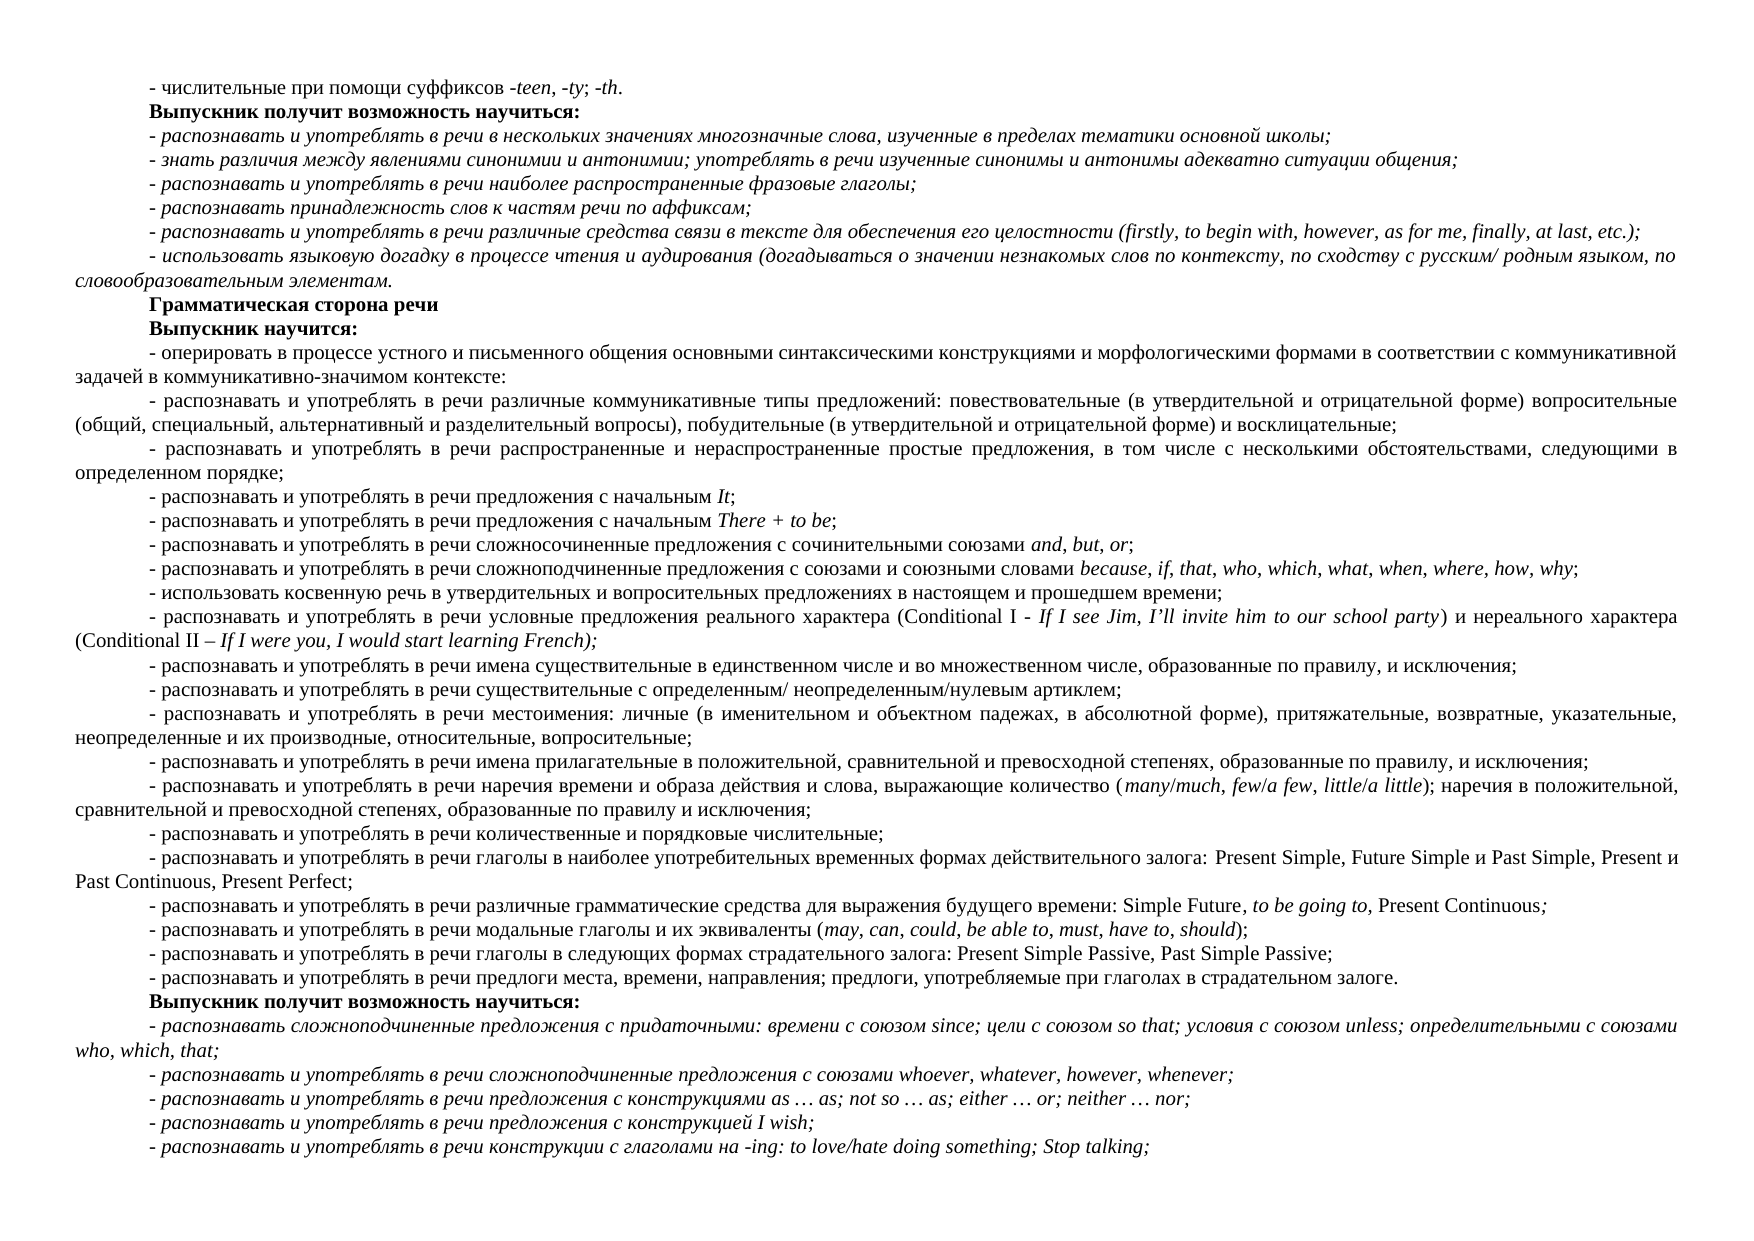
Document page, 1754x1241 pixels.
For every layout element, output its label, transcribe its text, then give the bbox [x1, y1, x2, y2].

text - распознавать и употреблять в речи модальные глаголы и их эквиваленты (may, can, could, be able to, must, have to, should); [75, 917, 1679, 941]
text - распознавать и употреблять в речи имена существительные в единственном числе и во множественном числе, образованные по правилу, и исключения; [75, 652, 1679, 677]
text - оперировать в процессе устного и письменного общения основными синтаксическими конструкциями и морфологическими формами в соответствии с коммуникативной задачей в коммуникативно-значимом контексте: [75, 340, 1679, 388]
text Выпускник получит возможность научиться: [75, 99, 1679, 123]
text - числительные при помощи суффиксов -teen, -ty; -th. [75, 75, 1679, 99]
text - распознавать и употреблять в речи сложноподчиненные предложения с союзами whoever, whatever, however, whenever; [75, 1062, 1679, 1086]
text - использовать языковую догадку в процессе чтения и аудирования (догадываться о значении незнакомых слов по контексту, по сходству с русским/ родным языком, по словообразовательным элементам. [75, 243, 1679, 292]
text - распознавать принадлежность слов к частям речи по аффиксам; [75, 195, 1679, 219]
text - распознавать и употреблять в речи условные предложения реального характера (Conditional I - If I see Jim, I’ll invite him to our school party) и нереального характера (Conditional II – If I were you, I would start learning French); [75, 604, 1679, 652]
text - распознавать и употреблять в речи в нескольких значениях многозначные слова, изученные в пределах тематики основной школы; [75, 123, 1679, 147]
text - использовать косвенную речь в утвердительных и вопросительных предложениях в настоящем и прошедшем времени; [75, 580, 1679, 604]
text - распознавать и употреблять в речи глаголы в следующих формах страдательного залога: Present Simple Passive, Past Simple Passive; [75, 941, 1679, 965]
text - распознавать и употреблять в речи количественные и порядковые числительные; [75, 821, 1679, 845]
text - распознавать и употреблять в речи предлоги места, времени, направления; предлоги, употребляемые при глаголах в страдательном залоге. [75, 965, 1679, 989]
text - распознавать и употреблять в речи наречия времени и образа действия и слова, выражающие количество (many/much, few/a few, little/a little); наречия в положительной, сравнительной и превосходной степенях, образованные по правилу и исключения; [75, 773, 1679, 821]
text - распознавать и употреблять в речи различные коммуникативные типы предложений: повествовательные (в утвердительной и отрицательной форме) вопросительные (общий, специальный, альтернативный и разделительный вопросы), побудительные (в утвердительной и отрицательной форме) и восклицательные; [75, 388, 1679, 436]
text - знать различия между явлениями синонимии и антонимии; употреблять в речи изученные синонимы и антонимы адекватно ситуации общения; [75, 147, 1679, 171]
text Грамматическая сторона речи [75, 292, 1679, 316]
text - распознавать и употреблять в речи различные грамматические средства для выражения будущего времени: Simple Future, to be going to, Present Continuous; [75, 893, 1679, 917]
text - распознавать и употреблять в речи сложноподчиненные предложения с союзами и союзными словами because, if, that, who, which, what, when, where, how, why; [75, 556, 1679, 580]
text Выпускник получит возможность научиться: [75, 989, 1679, 1013]
text - распознавать и употреблять в речи предложения с начальным It; [75, 484, 1679, 508]
text - распознавать и употреблять в речи местоимения: личные (в именительном и объектном падежах, в абсолютной форме), притяжательные, возвратные, указательные, неопределенные и их производные, относительные, вопросительные; [75, 701, 1679, 749]
text Выпускник научится: [75, 316, 1679, 340]
text - распознавать и употреблять в речи предложения с конструкциями as … as; not so … as; either … or; neither … nor; [75, 1086, 1679, 1110]
text - распознавать и употреблять в речи конструкции с глаголами на -ing: to love/hate doing something; Stop talking; [75, 1134, 1679, 1158]
text - распознавать и употреблять в речи предложения с конструкцией I wish; [75, 1110, 1679, 1134]
text - распознавать и употреблять в речи предложения с начальным There + to be; [75, 508, 1679, 532]
text - распознавать и употреблять в речи распространенные и нераспространенные простые предложения, в том числе с несколькими обстоятельствами, следующими в определенном порядке; [75, 436, 1679, 484]
text - распознавать и употреблять в речи имена прилагательные в положительной, сравнительной и превосходной степенях, образованные по правилу, и исключения; [75, 749, 1679, 773]
text - распознавать и употреблять в речи различные средства связи в тексте для обеспечения его целостности (firstly, to begin with, however, as for me, finally, at last, etc.); [75, 219, 1679, 243]
text - распознавать и употреблять в речи наиболее распространенные фразовые глаголы; [75, 171, 1679, 195]
text - распознавать и употреблять в речи сложносочиненные предложения с сочинительными союзами and, but, or; [75, 532, 1679, 556]
text - распознавать и употреблять в речи глаголы в наиболее употребительных временных формах действительного залога: Present Simple, Future Simple и Past Simple, Present и Past Continuous, Present Perfect; [75, 845, 1679, 893]
text - распознавать сложноподчиненные предложения с придаточными: времени с союзом since; цели с союзом so that; условия с союзом unless; определительными с союзами who, which, that; [75, 1013, 1679, 1062]
text - распознавать и употреблять в речи существительные с определенным/ неопределенным/нулевым артиклем; [75, 677, 1679, 701]
